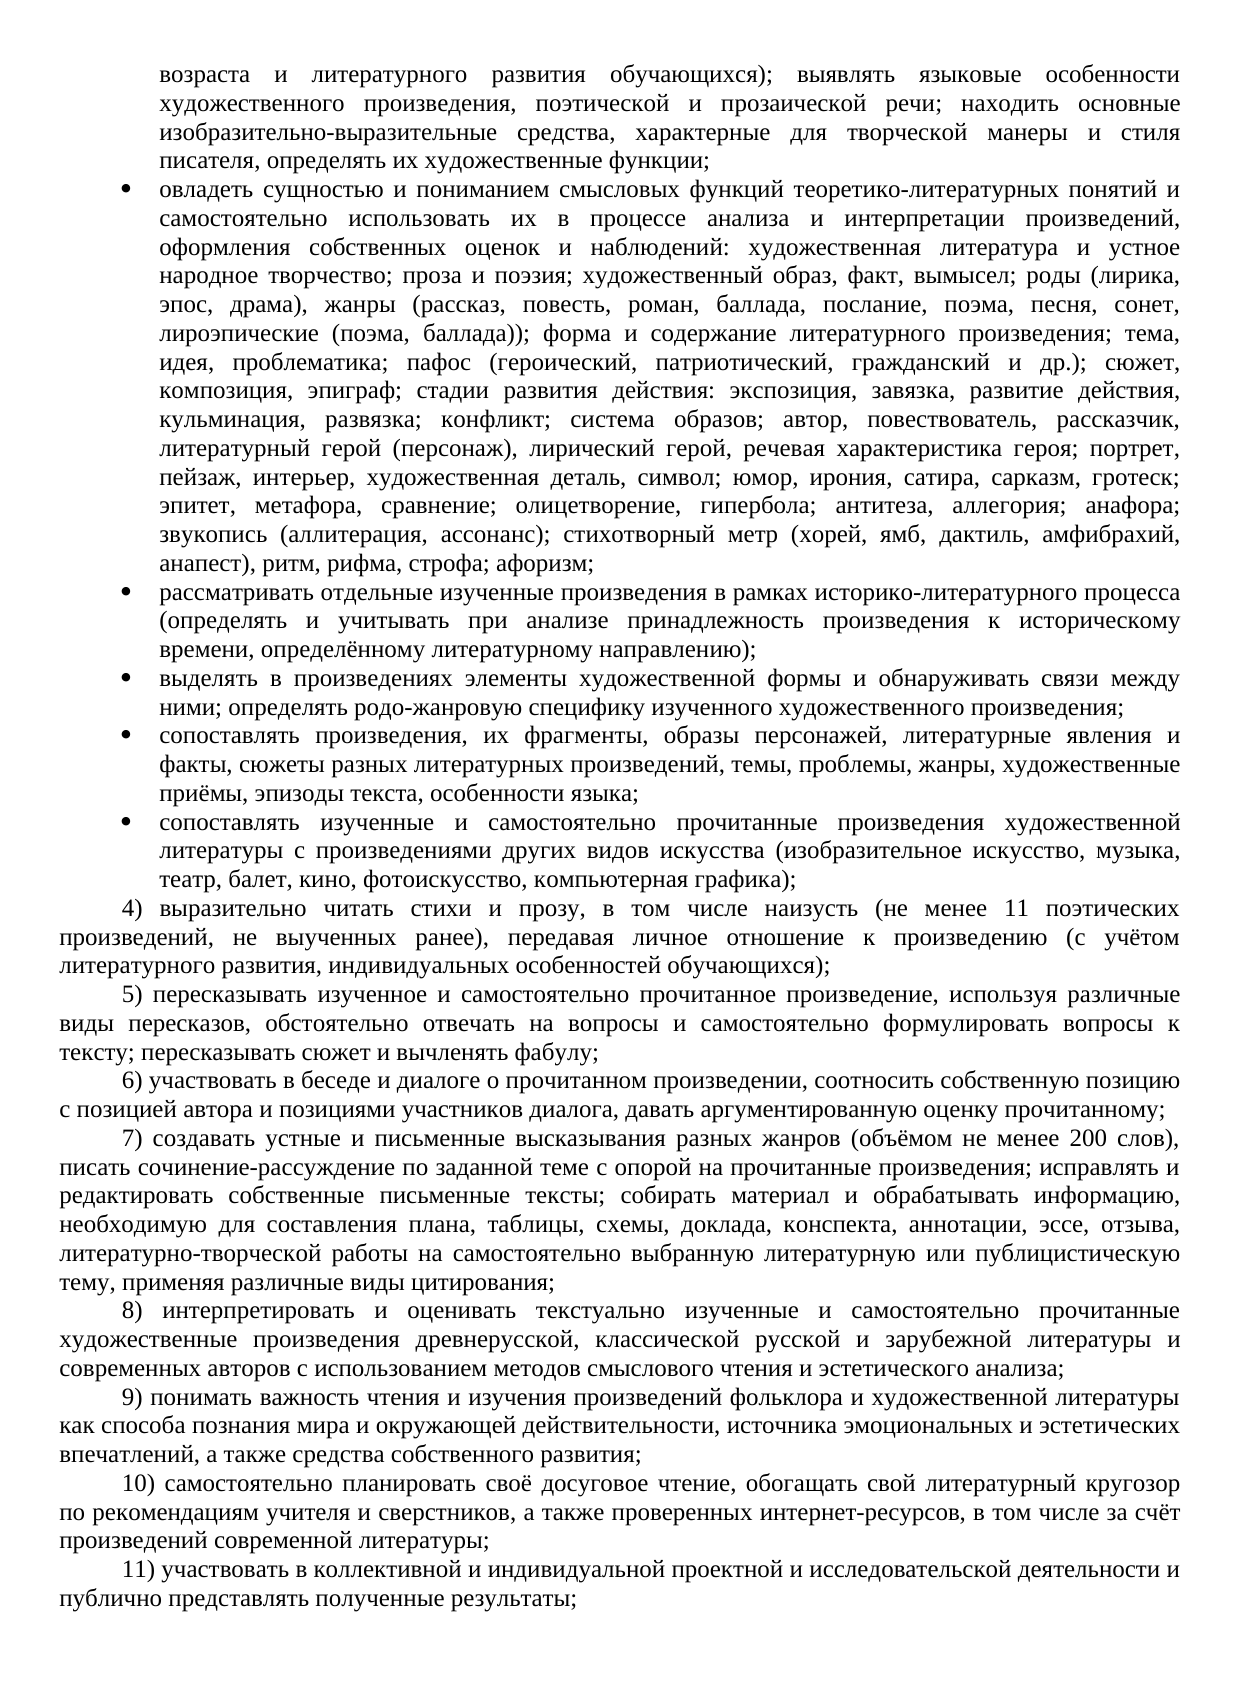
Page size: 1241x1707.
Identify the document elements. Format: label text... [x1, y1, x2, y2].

text 8) интерпретировать и оценивать текстуально изученные и самостоятельно прочитанные художественные произведения древнерусской, классической русской и зарубежной литературы и современных авторов с использованием методов смыслового чтения и эстетического анализа; [59, 1295, 1181, 1382]
text 6) участвовать в беседе и диалоге о прочитанном произведении, соотносить собственную позицию с позицией автора и позициями участников диалога, давать аргументированную оценку прочитанному; [59, 1065, 1181, 1123]
text 10) самостоятельно планировать своё досуговое чтение, обогащать свой литературный кругозор по рекомендациям учителя и сверстников, а также проверенных интернет-ресурсов, в том числе за счёт произведений современной литературы; [59, 1468, 1181, 1554]
text 4) выразительно читать стихи и прозу, в том числе наизусть (не менее 11 поэтических произведений, не выученных ранее), передавая личное отношение к произведению (с учётом литературного развития, индивидуальных особенностей обучающихся); [59, 893, 1181, 979]
text 9) понимать важность чтения и изучения произведений фольклора и художественной литературы как способа познания мира и окружающей действительности, источника эмоциональных и эстетических впечатлений, а также средства собственного развития; [59, 1382, 1181, 1468]
text 7) создавать устные и письменные высказывания разных жанров (объёмом не менее 200 слов), писать сочинение-рассуждение по заданной теме с опорой на прочитанные произведения; исправлять и редактировать собственные письменные тексты; собирать материал и обрабатывать информацию, необходимую для составления плана, таблицы, схемы, доклада, конспекта, аннотации, эссе, отзыва, литературно-творческой работы на самостоятельно выбранную литературную или публицистическую тему, применяя различные виды цитирования; [59, 1123, 1181, 1295]
text 11) участвовать в коллективной и индивидуальной проектной и исследовательской деятельности и публично представлять полученные результаты; [59, 1554, 1181, 1612]
list сопоставлять произведения, их фрагменты, образы персонажей, литературные явления и факты, сюжеты разных литературных произведений, темы, проблемы, жанры, художественные приёмы, эпизоды текста, особенности языка; [122, 720, 1181, 807]
list рассматривать отдельные изученные произведения в рамках историко-литературного процесса (определять и учитывать при анализе принадлежность произведения к историческому времени, определённому литературному направлению); [122, 577, 1181, 663]
list овладеть сущностью и пониманием смысловых функций теоретико-литературных понятий и самостоятельно использовать их в процессе анализа и интерпретации произведений, оформления собственных оценок и наблюдений: художественная литература и устное народное творчество; проза и поэзия; художественный образ, факт, вымысел; роды (лирика, эпос, драма), жанры (рассказ, повесть, роман, баллада, послание, поэма, песня, сонет, лироэпические (поэма, баллада)); форма и содержание литературного произведения; тема, идея, проблематика; пафос (героический, патриотический, гражданский и др.); сюжет, композиция, эпиграф; стадии развития действия: экспозиция, завязка, развитие действия, кульминация, развязка; конфликт; система образов; автор, повествователь, рассказчик, литературный герой (персонаж), лирический герой, речевая характеристика героя; портрет, пейзаж, интерьер, художественная деталь, символ; юмор, ирония, сатира, сарказм, гротеск; эпитет, метафора, сравнение; олицетворение, гипербола; антитеза, аллегория; анафора; звукопись (аллитерация, ассонанс); стихотворный метр (хорей, ямб, дактиль, амфибрахий, анапест), ритм, рифма, строфа; афоризм; [122, 174, 1181, 577]
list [122, 59, 1181, 174]
list выделять в произведениях элементы художественной формы и обнаруживать связи между ними; определять родо-жанровую специфику изученного художественного произведения; [122, 663, 1181, 720]
text 5) пересказывать изученное и самостоятельно прочитанное произведение, используя различные виды пересказов, обстоятельно отвечать на вопросы и самостоятельно формулировать вопросы к тексту; пересказывать сюжет и вычленять фабулу; [59, 979, 1181, 1065]
list сопоставлять изученные и самостоятельно прочитанные произведения художественной литературы с произведениями других видов искусства (изобразительное искусство, музыка, театр, балет, кино, фотоискусство, компьютерная графика); [122, 807, 1181, 893]
